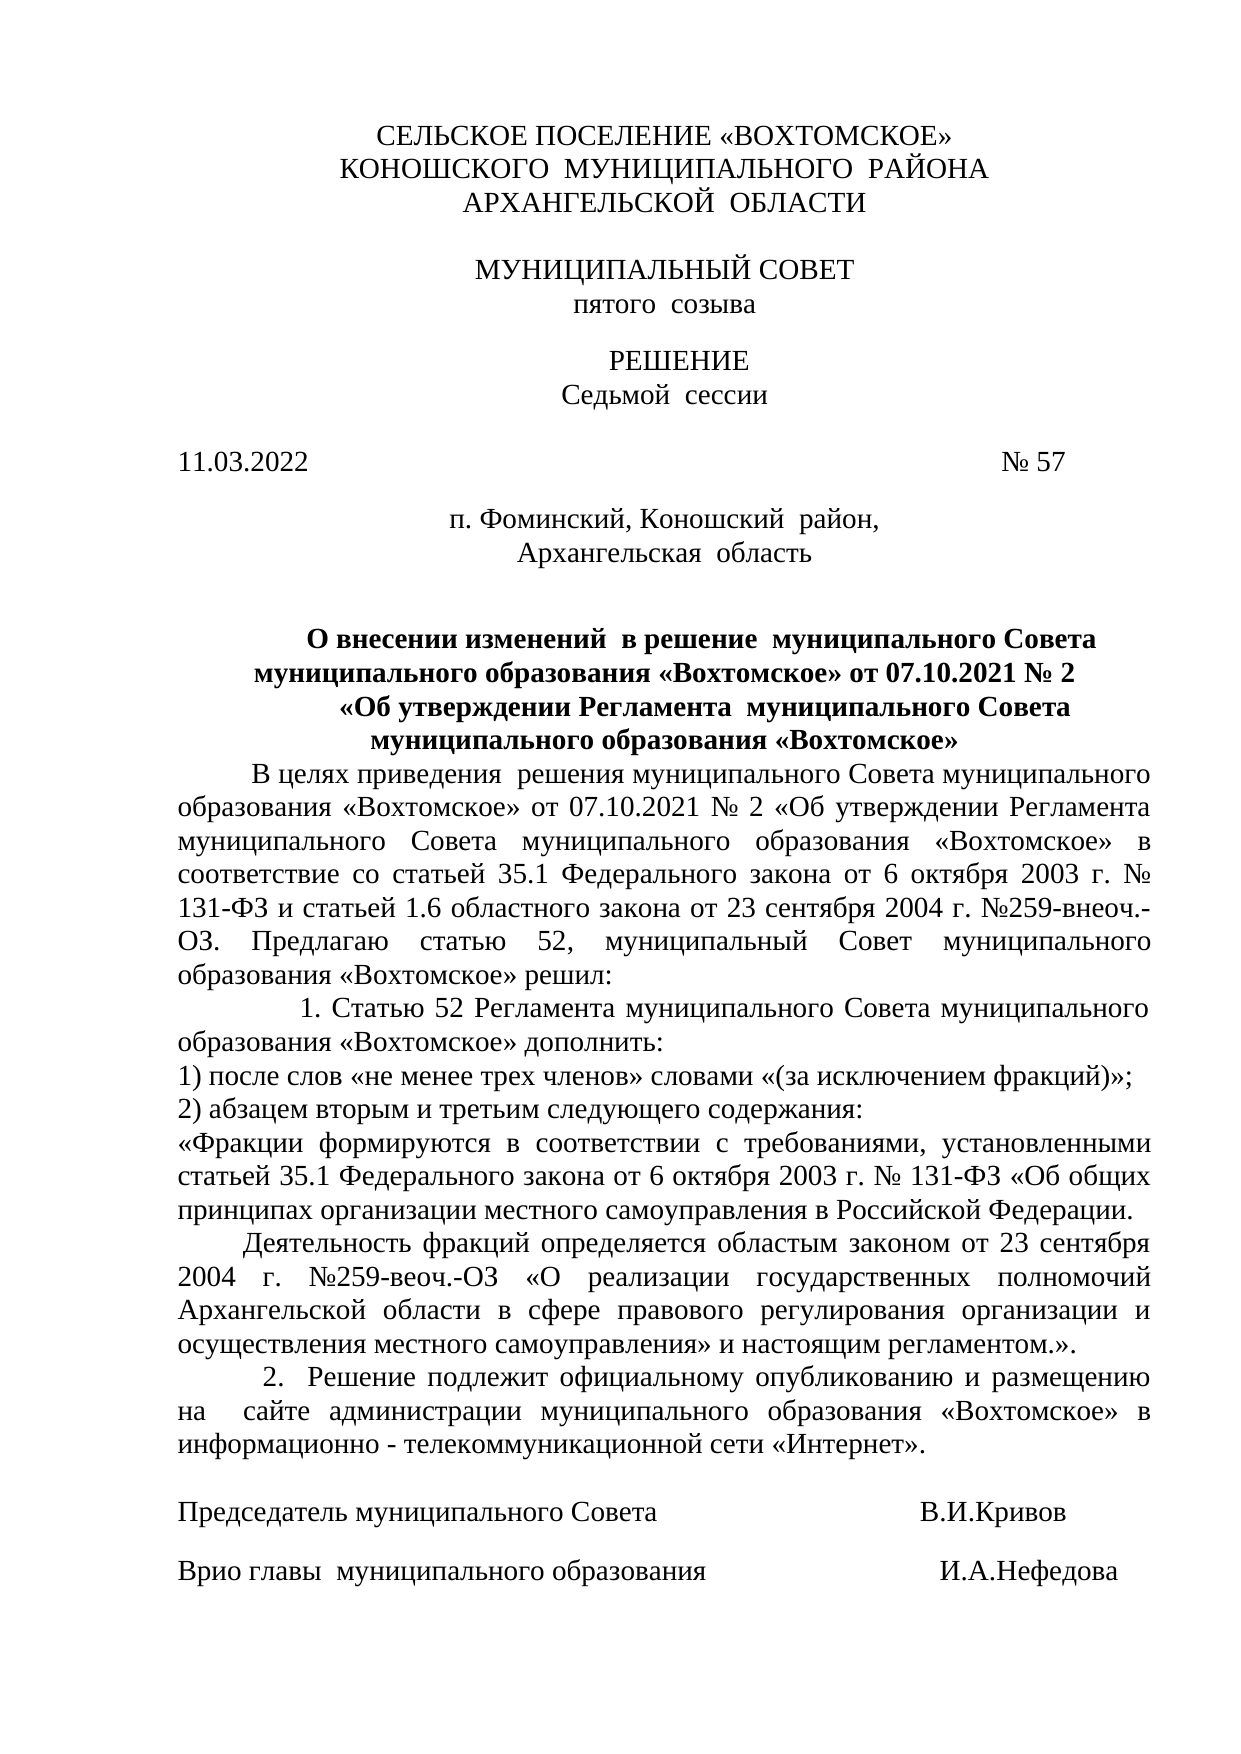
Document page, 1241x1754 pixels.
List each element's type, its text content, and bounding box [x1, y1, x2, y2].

title пятого созыва [177, 286, 1152, 319]
text Председатель муниципального Совета В.И.Кривов [177, 1494, 1152, 1527]
text «Фракции формируются в соответствии с требованиями, установленными статьей 35.1 Федерального закона от 6 октября 2003 г. № 131-ФЗ «Об общих принципах организации местного самоуправления в Российской Федерации. [177, 1125, 1152, 1225]
title Архангельская область [177, 535, 1152, 568]
title СЕЛЬСКОЕ ПОСЕЛЕНИЕ «ВОХТОМСКОЕ» [177, 118, 1152, 152]
text 1. Статью 52 Регламента муниципального Совета муниципального образования «Вохтомское» дополнить: [177, 991, 1152, 1058]
text Врио главы муниципального образования И.А.Нефедова [177, 1553, 1152, 1587]
title Седьмой сессии [177, 377, 1152, 410]
title МУНИЦИПАЛЬНЫЙ СОВЕТ [177, 252, 1152, 286]
title АРХАНГЕЛЬСКОЙ ОБЛАСТИ [177, 185, 1152, 219]
text 2. Решение подлежит официальному опубликованию и размещению на сайте администрации муниципального образования «Вохтомское» в информационно - телекоммуникационной сети «Интернет». [177, 1359, 1152, 1460]
text О внесении изменений в решение муниципального Совета муниципального образования «Вохтомское» от 07.10.2021 № 2 [177, 622, 1152, 689]
title 11.03.2022 № 57 [177, 444, 1152, 477]
text В целях приведения решения муниципального Совета муниципального образования «Вохтомское» от 07.10.2021 № 2 «Об утверждении Регламента муниципального Совета муниципального образования «Вохтомское» в соответствие со статьей 35.1 Федерального закона от 6 октября 2003 г. № 131-ФЗ и статьей 1.6 областного закона от 23 сентября 2004 г. №259-внеоч.-ОЗ. Предлагаю статью 52, муниципальный Совет муниципального образования «Вохтомское» решил: [177, 756, 1152, 991]
text 1) после слов «не менее трех членов» словами «(за исключением фракций)»; [177, 1058, 1152, 1091]
title КОНОШСКОГО МУНИЦИПАЛЬНОГО РАЙОНА [177, 152, 1152, 185]
text Деятельность фракций определяется областым законом от 23 сентября 2004 г. №259-веоч.-ОЗ «О реализации государственных полномочий Архангельской области в сфере правового регулирования организации и осуществления местного самоуправления» и настоящим регламентом.». [177, 1225, 1152, 1359]
text «Об утверждении Регламента муниципального Совета муниципального образования «Вохтомское» [177, 689, 1152, 756]
text 2) абзацем вторым и третьим следующего содержания: [177, 1091, 1152, 1125]
title РЕШЕНИЕ [177, 343, 1152, 377]
title п. Фоминский, Коношский район, [177, 501, 1152, 535]
